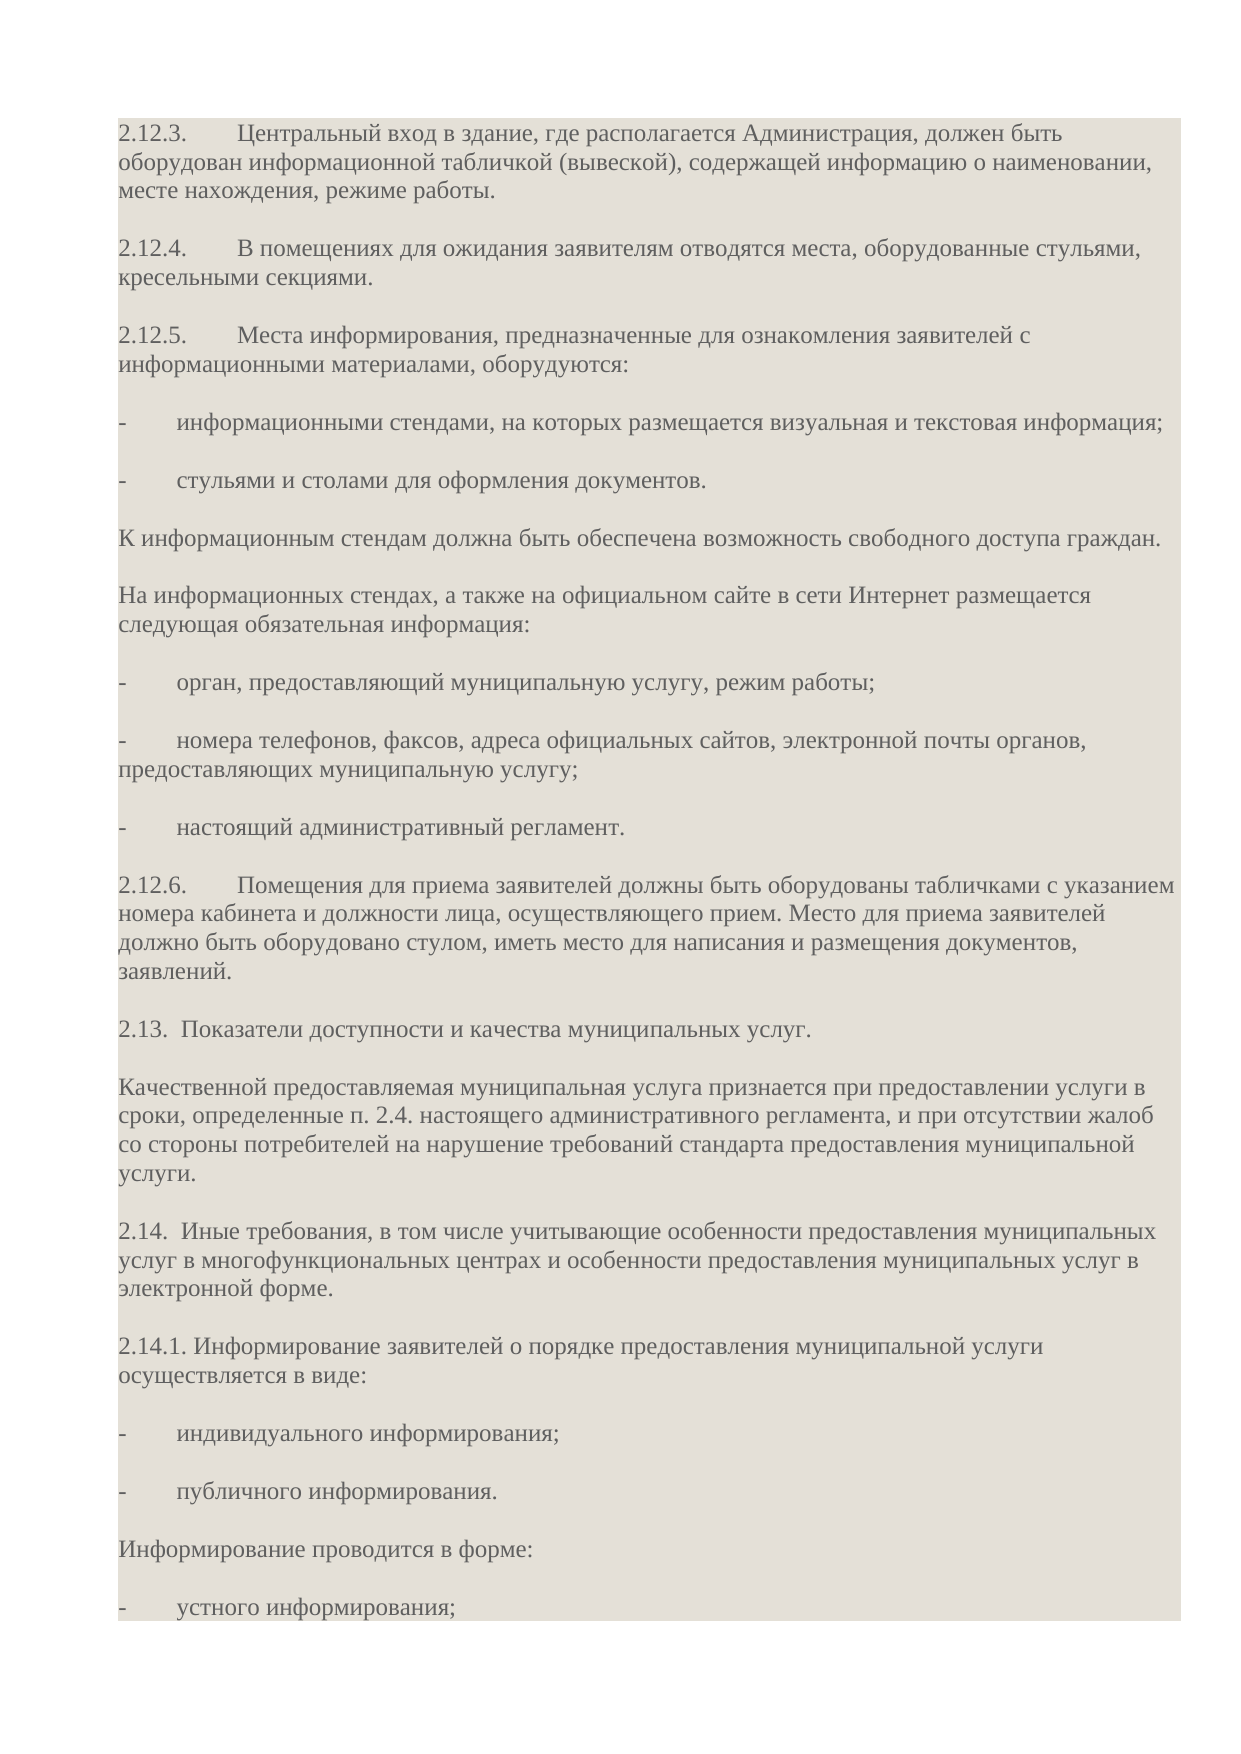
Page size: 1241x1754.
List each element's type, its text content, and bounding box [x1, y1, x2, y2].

text Качественной предоставляемая муниципальная услуга признается при предоставлении услуги в сроки, определенные п. 2.4. настоящего административного регламента, и при отсутствии жалоб со стороны потребителей на нарушение требований стандарта предоставления муниципальной услуги. [118, 1072, 1181, 1187]
text 2.14.1. Информирование заявителей о порядке предоставления муниципальной услуги осуществляется в виде: [118, 1331, 1181, 1389]
text На информационных стендах, а также на официальном сайте в сети Интернет размещается следующая обязательная информация: [118, 581, 1181, 638]
text 2.13. Показатели доступности и качества муниципальных услуг. [118, 1014, 1181, 1043]
text - индивидуального информирования; [118, 1418, 1181, 1447]
text 2.14. Иные требования, в том числе учитывающие особенности предоставления муниципальных услуг в многофункциональных центрах и особенности предоставления муниципальных услуг в электронной форме. [118, 1216, 1181, 1302]
text К информационным стендам должна быть обеспечена возможность свободного доступа граждан. [118, 523, 1181, 551]
text 2.12.5. Места информирования, предназначенные для ознакомления заявителей с информационными материалами, оборудуются: [118, 320, 1181, 378]
text 2.12.4. В помещениях для ожидания заявителям отводятся места, оборудованные стульями, кресельными секциями. [118, 233, 1181, 291]
text 2.12.6. Помещения для приема заявителей должны быть оборудованы табличками с указанием номера кабинета и должности лица, осуществляющего прием. Место для приема заявителей должно быть оборудовано стулом, иметь место для написания и размещения документов, заявлений. [118, 870, 1181, 985]
text - орган, предоставляющий муниципальную услугу, режим работы; [118, 667, 1181, 696]
text - настоящий административный регламент. [118, 812, 1181, 841]
text - публичного информирования. [118, 1476, 1181, 1505]
text 2.12.3. Центральный вход в здание, где располагается Администрация, должен быть оборудован информационной табличкой (вывеской), содержащей информацию о наименовании, месте нахождения, режиме работы. [118, 118, 1181, 204]
text - стульями и столами для оформления документов. [118, 465, 1181, 493]
text - информационными стендами, на которых размещается визуальная и текстовая информация; [118, 407, 1181, 436]
text - номера телефонов, факсов, адреса официальных сайтов, электронной почты органов, предоставляющих муниципальную услугу; [118, 725, 1181, 783]
text Информирование проводится в форме: [118, 1534, 1181, 1563]
text - устного информирования; [118, 1592, 1181, 1621]
